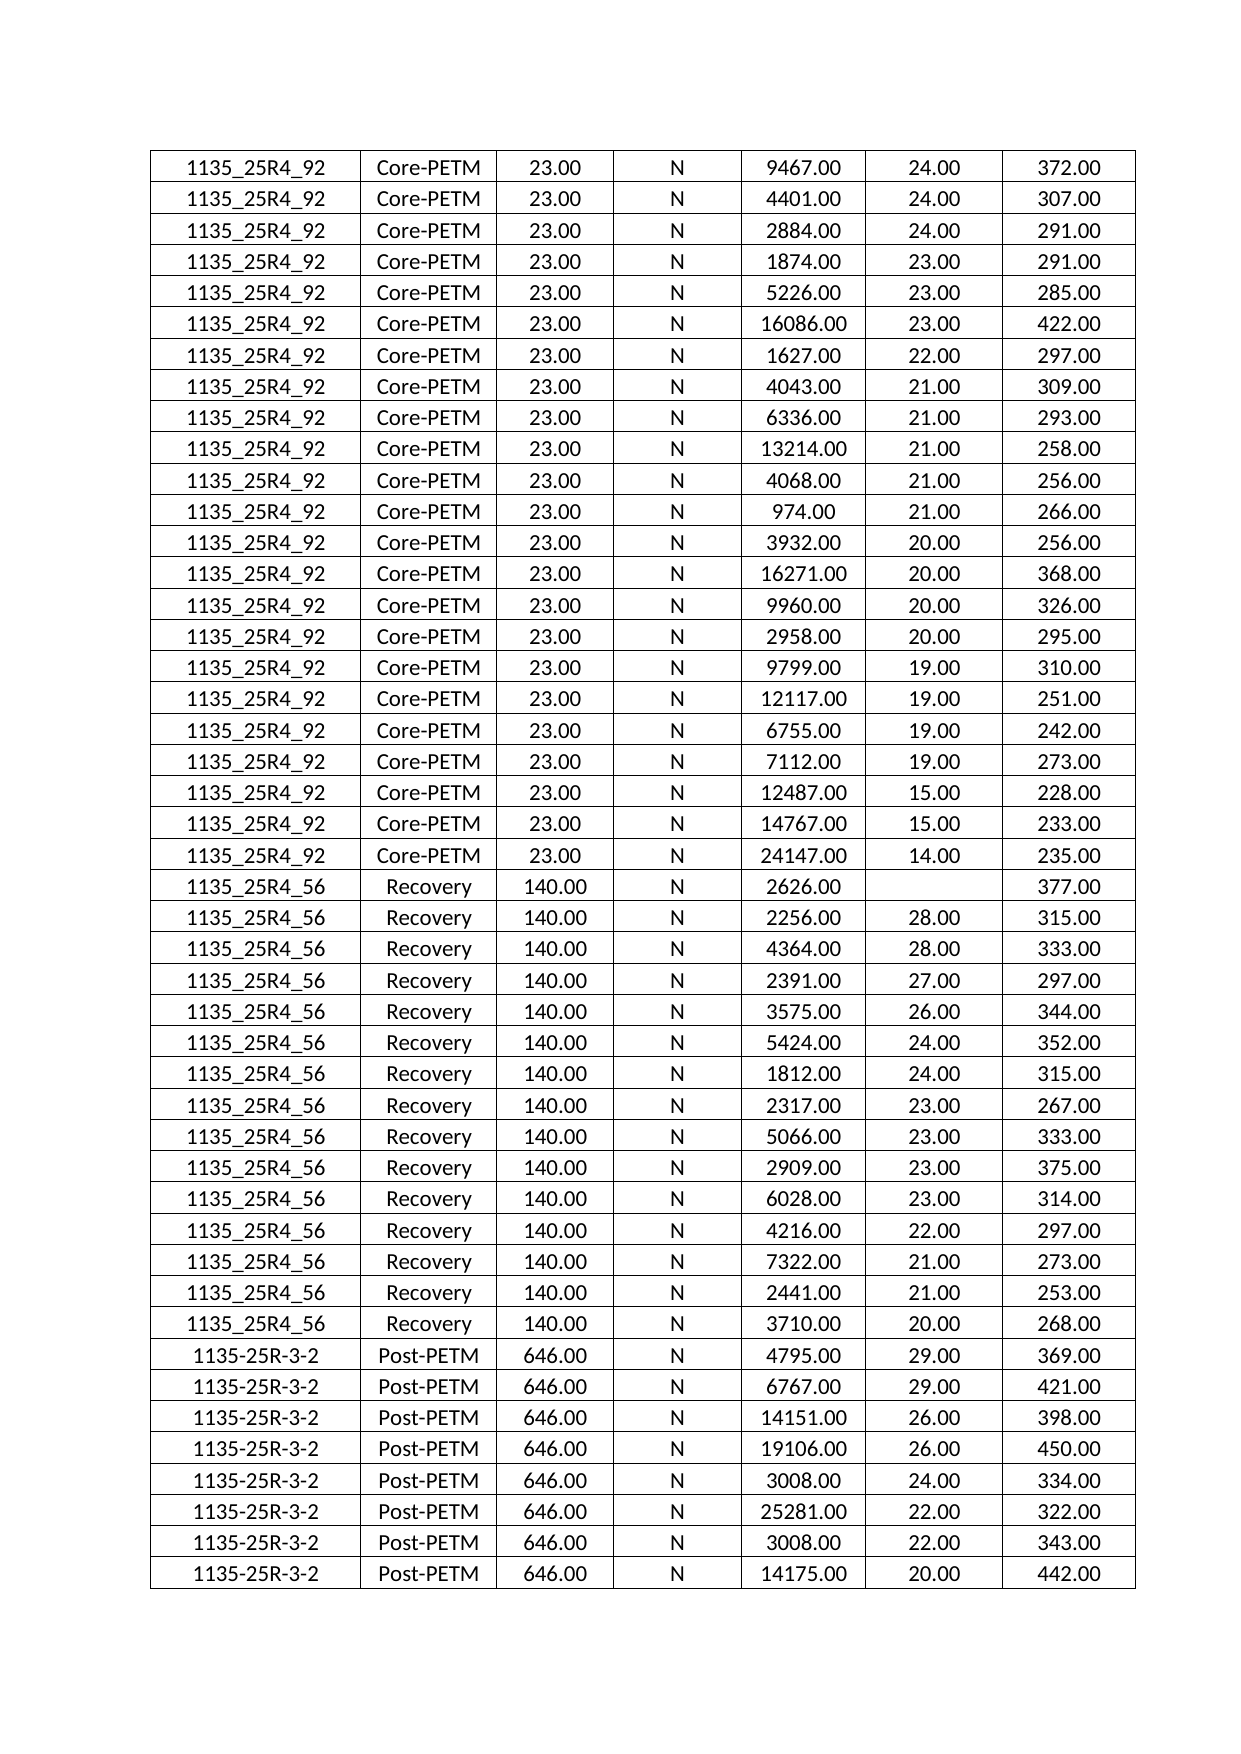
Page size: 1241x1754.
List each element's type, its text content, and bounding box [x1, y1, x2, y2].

table_cell 368.00 [1003, 557, 1135, 587]
table_cell 20.00 [866, 1557, 1002, 1587]
table_cell 24147.00 [742, 839, 865, 869]
table_cell Core-PETM [361, 151, 496, 181]
table_cell 140.00 [497, 932, 613, 962]
table_cell Core-PETM [361, 776, 496, 806]
table_cell 1135-25R-3-2 [151, 1401, 360, 1431]
table_cell 23.00 [866, 1151, 1002, 1181]
table_cell Recovery [361, 932, 496, 962]
table_cell Recovery [361, 1182, 496, 1212]
table_cell 4795.00 [742, 1339, 865, 1369]
table_cell 24.00 [866, 1057, 1002, 1087]
table_cell 19.00 [866, 745, 1002, 775]
table_cell N [614, 1120, 741, 1150]
table_cell N [614, 432, 741, 462]
table_cell N [614, 1026, 741, 1056]
table_cell N [614, 214, 741, 244]
table_cell Post-PETM [361, 1370, 496, 1400]
table_cell 23.00 [866, 307, 1002, 337]
table_cell 646.00 [497, 1495, 613, 1525]
table_cell Core-PETM [361, 339, 496, 369]
table_cell N [614, 1276, 741, 1306]
table_cell Core-PETM [361, 307, 496, 337]
table_cell 422.00 [1003, 307, 1135, 337]
table_cell 3575.00 [742, 995, 865, 1025]
table_cell 3710.00 [742, 1307, 865, 1337]
table_cell 1135_25R4_92 [151, 839, 360, 869]
table_cell Core-PETM [361, 839, 496, 869]
table_cell 1135_25R4_56 [151, 1182, 360, 1212]
table_cell Recovery [361, 1276, 496, 1306]
table_cell 974.00 [742, 495, 865, 525]
table_cell Recovery [361, 1307, 496, 1337]
table_cell N [614, 1214, 741, 1244]
table_cell 333.00 [1003, 932, 1135, 962]
table_cell N [614, 620, 741, 650]
table_cell N [614, 276, 741, 306]
table_cell N [614, 995, 741, 1025]
table_cell N [614, 401, 741, 431]
table_cell 24.00 [866, 1026, 1002, 1056]
table_cell 309.00 [1003, 370, 1135, 400]
table_cell 4068.00 [742, 464, 865, 494]
table_cell Recovery [361, 1026, 496, 1056]
table_cell 2317.00 [742, 1089, 865, 1119]
table_cell 140.00 [497, 870, 613, 900]
table_cell 2909.00 [742, 1151, 865, 1181]
table_cell 372.00 [1003, 151, 1135, 181]
table_cell 1135_25R4_56 [151, 901, 360, 931]
table_cell 20.00 [866, 557, 1002, 587]
table_cell 267.00 [1003, 1089, 1135, 1119]
table_cell 297.00 [1003, 964, 1135, 994]
table_cell 251.00 [1003, 682, 1135, 712]
table_cell 6028.00 [742, 1182, 865, 1212]
table_cell 1135_25R4_92 [151, 526, 360, 556]
table_cell Recovery [361, 870, 496, 900]
table_cell 1135_25R4_92 [151, 276, 360, 306]
table_cell 1135_25R4_92 [151, 245, 360, 275]
table_cell 646.00 [497, 1557, 613, 1587]
table_cell N [614, 1464, 741, 1494]
table_cell 1135_25R4_92 [151, 214, 360, 244]
table_cell 23.00 [497, 276, 613, 306]
table_cell 1135_25R4_92 [151, 182, 360, 212]
table_cell Core-PETM [361, 182, 496, 212]
table_cell N [614, 870, 741, 900]
table_cell 297.00 [1003, 339, 1135, 369]
table_cell 24.00 [866, 214, 1002, 244]
table_cell 1135-25R-3-2 [151, 1432, 360, 1462]
table_cell 25281.00 [742, 1495, 865, 1525]
table_cell 322.00 [1003, 1495, 1135, 1525]
table_cell 1135_25R4_56 [151, 1151, 360, 1181]
table_cell 310.00 [1003, 651, 1135, 681]
table_cell 23.00 [497, 307, 613, 337]
table_cell 285.00 [1003, 276, 1135, 306]
table_cell 1135_25R4_92 [151, 370, 360, 400]
table_cell 140.00 [497, 1307, 613, 1337]
table_cell 233.00 [1003, 807, 1135, 837]
table_cell 23.00 [866, 276, 1002, 306]
table_cell N [614, 745, 741, 775]
table_cell 2441.00 [742, 1276, 865, 1306]
table_cell 23.00 [497, 776, 613, 806]
table_cell Core-PETM [361, 214, 496, 244]
table_cell 1135_25R4_92 [151, 589, 360, 619]
table_cell Post-PETM [361, 1401, 496, 1431]
table_cell 646.00 [497, 1526, 613, 1556]
table_cell 23.00 [497, 839, 613, 869]
table_cell 1135-25R-3-2 [151, 1370, 360, 1400]
table_cell 21.00 [866, 432, 1002, 462]
table_cell 5424.00 [742, 1026, 865, 1056]
table_cell 421.00 [1003, 1370, 1135, 1400]
table_cell 9799.00 [742, 651, 865, 681]
table_cell N [614, 901, 741, 931]
table_cell N [614, 1057, 741, 1087]
table_cell Recovery [361, 901, 496, 931]
table_cell 333.00 [1003, 1120, 1135, 1150]
table_cell 266.00 [1003, 495, 1135, 525]
table_cell Post-PETM [361, 1432, 496, 1462]
table_cell 1135_25R4_92 [151, 776, 360, 806]
table_cell 1135_25R4_92 [151, 432, 360, 462]
table_cell 315.00 [1003, 901, 1135, 931]
table_cell 23.00 [497, 214, 613, 244]
table_cell 1135_25R4_56 [151, 995, 360, 1025]
table_cell N [614, 839, 741, 869]
table_cell 646.00 [497, 1339, 613, 1369]
table_cell 28.00 [866, 932, 1002, 962]
table_cell 352.00 [1003, 1026, 1135, 1056]
table_cell Post-PETM [361, 1464, 496, 1494]
table_cell 1135_25R4_56 [151, 1245, 360, 1275]
table_cell 326.00 [1003, 589, 1135, 619]
table_cell 5066.00 [742, 1120, 865, 1150]
table_cell 15.00 [866, 776, 1002, 806]
table_cell 258.00 [1003, 432, 1135, 462]
table_cell 29.00 [866, 1370, 1002, 1400]
table_cell Post-PETM [361, 1495, 496, 1525]
table_cell 23.00 [497, 151, 613, 181]
table_cell N [614, 495, 741, 525]
table_cell 23.00 [866, 1182, 1002, 1212]
table_cell Core-PETM [361, 464, 496, 494]
table_cell Post-PETM [361, 1339, 496, 1369]
table_cell 1135_25R4_92 [151, 557, 360, 587]
table_cell N [614, 1245, 741, 1275]
table_cell 343.00 [1003, 1526, 1135, 1556]
table_cell 14.00 [866, 839, 1002, 869]
table_cell 442.00 [1003, 1557, 1135, 1587]
table_cell Recovery [361, 1151, 496, 1181]
table_cell 140.00 [497, 1276, 613, 1306]
table_cell Core-PETM [361, 401, 496, 431]
table_cell N [614, 714, 741, 744]
table_cell Core-PETM [361, 682, 496, 712]
table_cell 24.00 [866, 182, 1002, 212]
table_cell 21.00 [866, 464, 1002, 494]
table_cell 140.00 [497, 964, 613, 994]
table_cell 228.00 [1003, 776, 1135, 806]
table_cell 140.00 [497, 1120, 613, 1150]
table_cell 23.00 [497, 432, 613, 462]
table_cell N [614, 339, 741, 369]
table_cell 21.00 [866, 495, 1002, 525]
table_cell 1135_25R4_56 [151, 1276, 360, 1306]
table_cell Recovery [361, 1214, 496, 1244]
table_cell N [614, 526, 741, 556]
table_cell Post-PETM [361, 1557, 496, 1587]
table_cell 19.00 [866, 682, 1002, 712]
table_cell 19.00 [866, 714, 1002, 744]
table_cell 140.00 [497, 1151, 613, 1181]
table_cell 22.00 [866, 1495, 1002, 1525]
table_cell N [614, 651, 741, 681]
table_cell 24.00 [866, 151, 1002, 181]
table_cell 6767.00 [742, 1370, 865, 1400]
table_cell N [614, 1401, 741, 1431]
table_cell 5226.00 [742, 276, 865, 306]
table_cell 16086.00 [742, 307, 865, 337]
table_cell 253.00 [1003, 1276, 1135, 1306]
table_cell 646.00 [497, 1432, 613, 1462]
table_cell 26.00 [866, 1401, 1002, 1431]
table_cell 369.00 [1003, 1339, 1135, 1369]
table_cell 26.00 [866, 1432, 1002, 1462]
table_cell 1135_25R4_56 [151, 1214, 360, 1244]
table_cell 19106.00 [742, 1432, 865, 1462]
table_cell 15.00 [866, 807, 1002, 837]
table_cell 291.00 [1003, 245, 1135, 275]
table_cell 4216.00 [742, 1214, 865, 1244]
table_cell 242.00 [1003, 714, 1135, 744]
table_cell 9467.00 [742, 151, 865, 181]
table_cell 297.00 [1003, 1214, 1135, 1244]
table_cell 13214.00 [742, 432, 865, 462]
table_cell 26.00 [866, 995, 1002, 1025]
table_cell 3008.00 [742, 1464, 865, 1494]
table_cell 3932.00 [742, 526, 865, 556]
table_cell 23.00 [497, 526, 613, 556]
table_cell 1135_25R4_56 [151, 1089, 360, 1119]
table_cell 1135_25R4_56 [151, 1026, 360, 1056]
table_cell Core-PETM [361, 651, 496, 681]
table_cell N [614, 1495, 741, 1525]
table_cell 6755.00 [742, 714, 865, 744]
table_cell 24.00 [866, 1464, 1002, 1494]
table_cell 295.00 [1003, 620, 1135, 650]
table_cell 256.00 [1003, 526, 1135, 556]
table_cell 1135_25R4_56 [151, 1307, 360, 1337]
table_cell 6336.00 [742, 401, 865, 431]
table_cell N [614, 1089, 741, 1119]
table_cell 140.00 [497, 1026, 613, 1056]
table_cell N [614, 307, 741, 337]
table_cell Recovery [361, 1089, 496, 1119]
table_cell 20.00 [866, 526, 1002, 556]
table_cell 235.00 [1003, 839, 1135, 869]
table_cell 314.00 [1003, 1182, 1135, 1212]
table_cell 14767.00 [742, 807, 865, 837]
table_cell 21.00 [866, 1245, 1002, 1275]
table_cell 140.00 [497, 901, 613, 931]
table_cell 1135_25R4_92 [151, 339, 360, 369]
table_cell N [614, 1557, 741, 1587]
table_cell N [614, 370, 741, 400]
table_cell 19.00 [866, 651, 1002, 681]
table_cell N [614, 1307, 741, 1337]
table_cell 23.00 [497, 620, 613, 650]
table_cell 28.00 [866, 901, 1002, 931]
table_cell 29.00 [866, 1339, 1002, 1369]
table_cell N [614, 589, 741, 619]
table_cell 273.00 [1003, 1245, 1135, 1275]
table_cell 1135_25R4_56 [151, 932, 360, 962]
table_cell N [614, 932, 741, 962]
table_cell 1135_25R4_56 [151, 1120, 360, 1150]
table_cell 23.00 [497, 557, 613, 587]
table_cell 273.00 [1003, 745, 1135, 775]
table_cell 450.00 [1003, 1432, 1135, 1462]
table_cell 1135_25R4_92 [151, 464, 360, 494]
table_cell N [614, 1339, 741, 1369]
table_cell 4043.00 [742, 370, 865, 400]
table_cell 2884.00 [742, 214, 865, 244]
table_cell 23.00 [497, 495, 613, 525]
table_cell Recovery [361, 1120, 496, 1150]
table_cell 27.00 [866, 964, 1002, 994]
table_cell 646.00 [497, 1370, 613, 1400]
table_cell 377.00 [1003, 870, 1135, 900]
table_cell Core-PETM [361, 245, 496, 275]
table_cell 1135_25R4_92 [151, 714, 360, 744]
table_cell 22.00 [866, 1214, 1002, 1244]
table_cell 23.00 [497, 370, 613, 400]
table_cell 21.00 [866, 370, 1002, 400]
table_cell N [614, 557, 741, 587]
table_cell Recovery [361, 1057, 496, 1087]
table_cell 1135-25R-3-2 [151, 1464, 360, 1494]
table_cell 23.00 [497, 245, 613, 275]
table_cell N [614, 182, 741, 212]
table_cell Core-PETM [361, 495, 496, 525]
table_cell Core-PETM [361, 620, 496, 650]
table_cell 2626.00 [742, 870, 865, 900]
table_cell 1627.00 [742, 339, 865, 369]
table_cell N [614, 682, 741, 712]
table_cell 1135_25R4_92 [151, 807, 360, 837]
table_cell 256.00 [1003, 464, 1135, 494]
table_cell N [614, 964, 741, 994]
table_cell 23.00 [497, 807, 613, 837]
table_cell 12117.00 [742, 682, 865, 712]
table_cell 1135_25R4_92 [151, 401, 360, 431]
table_cell 1135_25R4_92 [151, 682, 360, 712]
table_cell 293.00 [1003, 401, 1135, 431]
table_cell Core-PETM [361, 589, 496, 619]
table_cell 140.00 [497, 1182, 613, 1212]
table_cell 12487.00 [742, 776, 865, 806]
table_cell 4364.00 [742, 932, 865, 962]
table_cell Core-PETM [361, 526, 496, 556]
table_cell 4401.00 [742, 182, 865, 212]
table_cell 1135_25R4_92 [151, 745, 360, 775]
table_cell N [614, 807, 741, 837]
table_cell 398.00 [1003, 1401, 1135, 1431]
table_cell 140.00 [497, 1057, 613, 1087]
table_cell 7322.00 [742, 1245, 865, 1275]
table_cell N [614, 1432, 741, 1462]
table_cell 23.00 [866, 1089, 1002, 1119]
table_cell 23.00 [497, 745, 613, 775]
table_cell N [614, 151, 741, 181]
table_cell 20.00 [866, 620, 1002, 650]
table_cell 23.00 [866, 1120, 1002, 1150]
table_cell 23.00 [497, 589, 613, 619]
table_cell 7112.00 [742, 745, 865, 775]
table_cell 1135-25R-3-2 [151, 1526, 360, 1556]
table_cell N [614, 776, 741, 806]
table_cell 140.00 [497, 1245, 613, 1275]
table_cell 23.00 [866, 245, 1002, 275]
table_cell 1135-25R-3-2 [151, 1557, 360, 1587]
table_cell 23.00 [497, 401, 613, 431]
table_cell N [614, 1370, 741, 1400]
table_cell 2256.00 [742, 901, 865, 931]
table_cell N [614, 464, 741, 494]
table_cell N [614, 1526, 741, 1556]
table_cell 1874.00 [742, 245, 865, 275]
table_cell 1812.00 [742, 1057, 865, 1087]
table_cell 646.00 [497, 1464, 613, 1494]
table_cell 2391.00 [742, 964, 865, 994]
table_cell 291.00 [1003, 214, 1135, 244]
table_cell Core-PETM [361, 807, 496, 837]
table_cell 22.00 [866, 339, 1002, 369]
table_cell 23.00 [497, 182, 613, 212]
table_cell [866, 870, 1002, 900]
table_cell 20.00 [866, 589, 1002, 619]
table_cell 20.00 [866, 1307, 1002, 1337]
table_cell 23.00 [497, 339, 613, 369]
table_cell N [614, 245, 741, 275]
table_cell 23.00 [497, 682, 613, 712]
table_cell Post-PETM [361, 1526, 496, 1556]
table_cell Core-PETM [361, 714, 496, 744]
table_cell 1135_25R4_56 [151, 1057, 360, 1087]
table_cell Core-PETM [361, 432, 496, 462]
table_cell 23.00 [497, 714, 613, 744]
table_cell 1135-25R-3-2 [151, 1495, 360, 1525]
table_cell 140.00 [497, 1089, 613, 1119]
table_cell Recovery [361, 1245, 496, 1275]
table_cell Core-PETM [361, 276, 496, 306]
table_cell 307.00 [1003, 182, 1135, 212]
table_cell 21.00 [866, 1276, 1002, 1306]
table_cell 9960.00 [742, 589, 865, 619]
table_cell 315.00 [1003, 1057, 1135, 1087]
table_cell 1135-25R-3-2 [151, 1339, 360, 1369]
table_cell 1135_25R4_56 [151, 964, 360, 994]
table_cell 1135_25R4_92 [151, 151, 360, 181]
table_cell 2958.00 [742, 620, 865, 650]
table_cell N [614, 1151, 741, 1181]
table_cell 14175.00 [742, 1557, 865, 1587]
table_cell 334.00 [1003, 1464, 1135, 1494]
table_cell 16271.00 [742, 557, 865, 587]
table_cell N [614, 1182, 741, 1212]
table_cell 1135_25R4_92 [151, 651, 360, 681]
table_cell Core-PETM [361, 370, 496, 400]
table_cell 1135_25R4_92 [151, 620, 360, 650]
table_cell 21.00 [866, 401, 1002, 431]
table_cell 646.00 [497, 1401, 613, 1431]
table_cell Recovery [361, 964, 496, 994]
table_cell 1135_25R4_56 [151, 870, 360, 900]
table_cell 1135_25R4_92 [151, 307, 360, 337]
table_cell 140.00 [497, 995, 613, 1025]
table_cell 344.00 [1003, 995, 1135, 1025]
table_cell 23.00 [497, 464, 613, 494]
table_cell Core-PETM [361, 557, 496, 587]
table_cell 14151.00 [742, 1401, 865, 1431]
table_cell 3008.00 [742, 1526, 865, 1556]
table_cell 23.00 [497, 651, 613, 681]
table_cell 140.00 [497, 1214, 613, 1244]
table_cell 22.00 [866, 1526, 1002, 1556]
table_cell 268.00 [1003, 1307, 1135, 1337]
table_cell 1135_25R4_92 [151, 495, 360, 525]
table_cell Recovery [361, 995, 496, 1025]
table_cell Core-PETM [361, 745, 496, 775]
table_cell 375.00 [1003, 1151, 1135, 1181]
